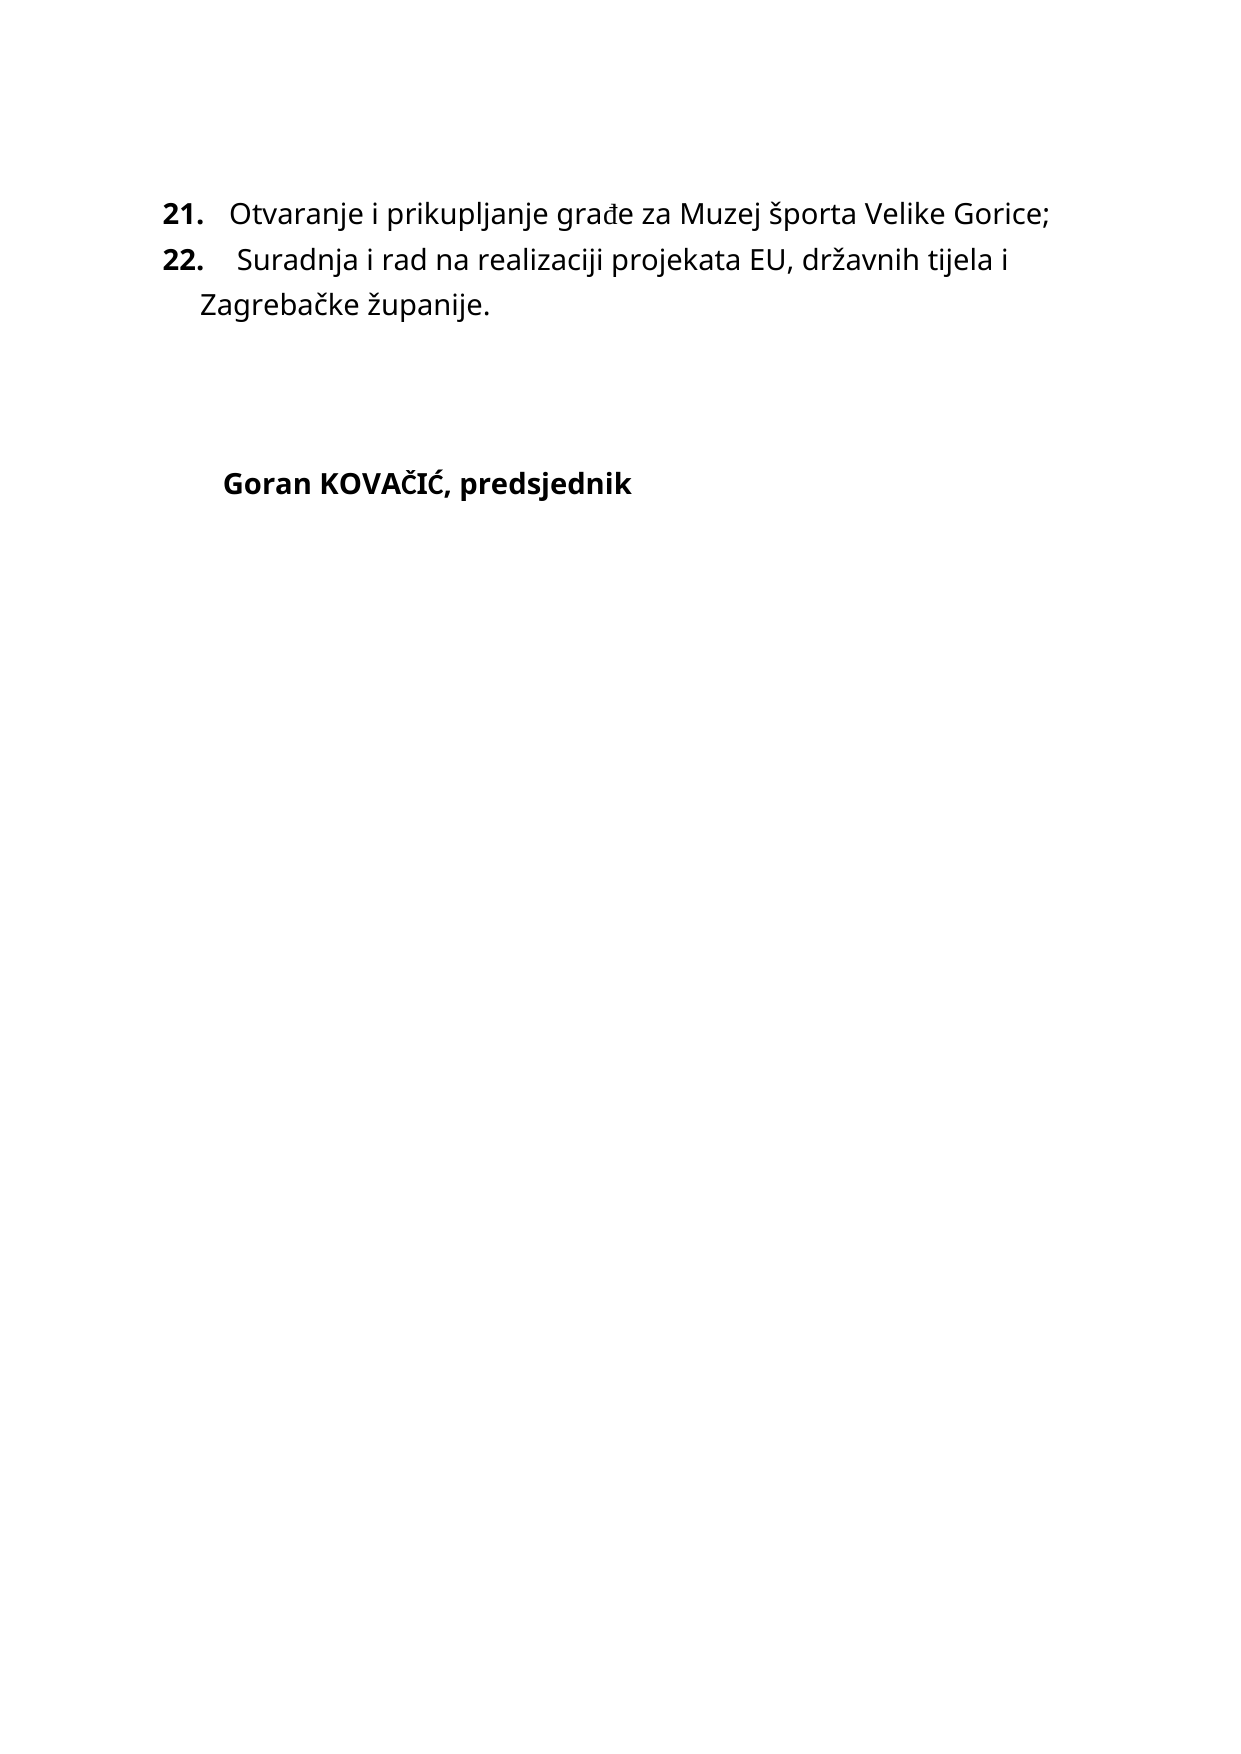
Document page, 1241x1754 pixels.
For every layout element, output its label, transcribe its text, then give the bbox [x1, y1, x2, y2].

list Otvaranje i prikupljanje građe za Muzej športa Velike Gorice; [162, 193, 1093, 233]
list Suradnja i rad na realizaciji projekata EU, državnih tijela i Zagrebačke županije. [162, 239, 1093, 324]
text Goran KOVAČIĆ, predsjednik [186, 463, 1093, 503]
